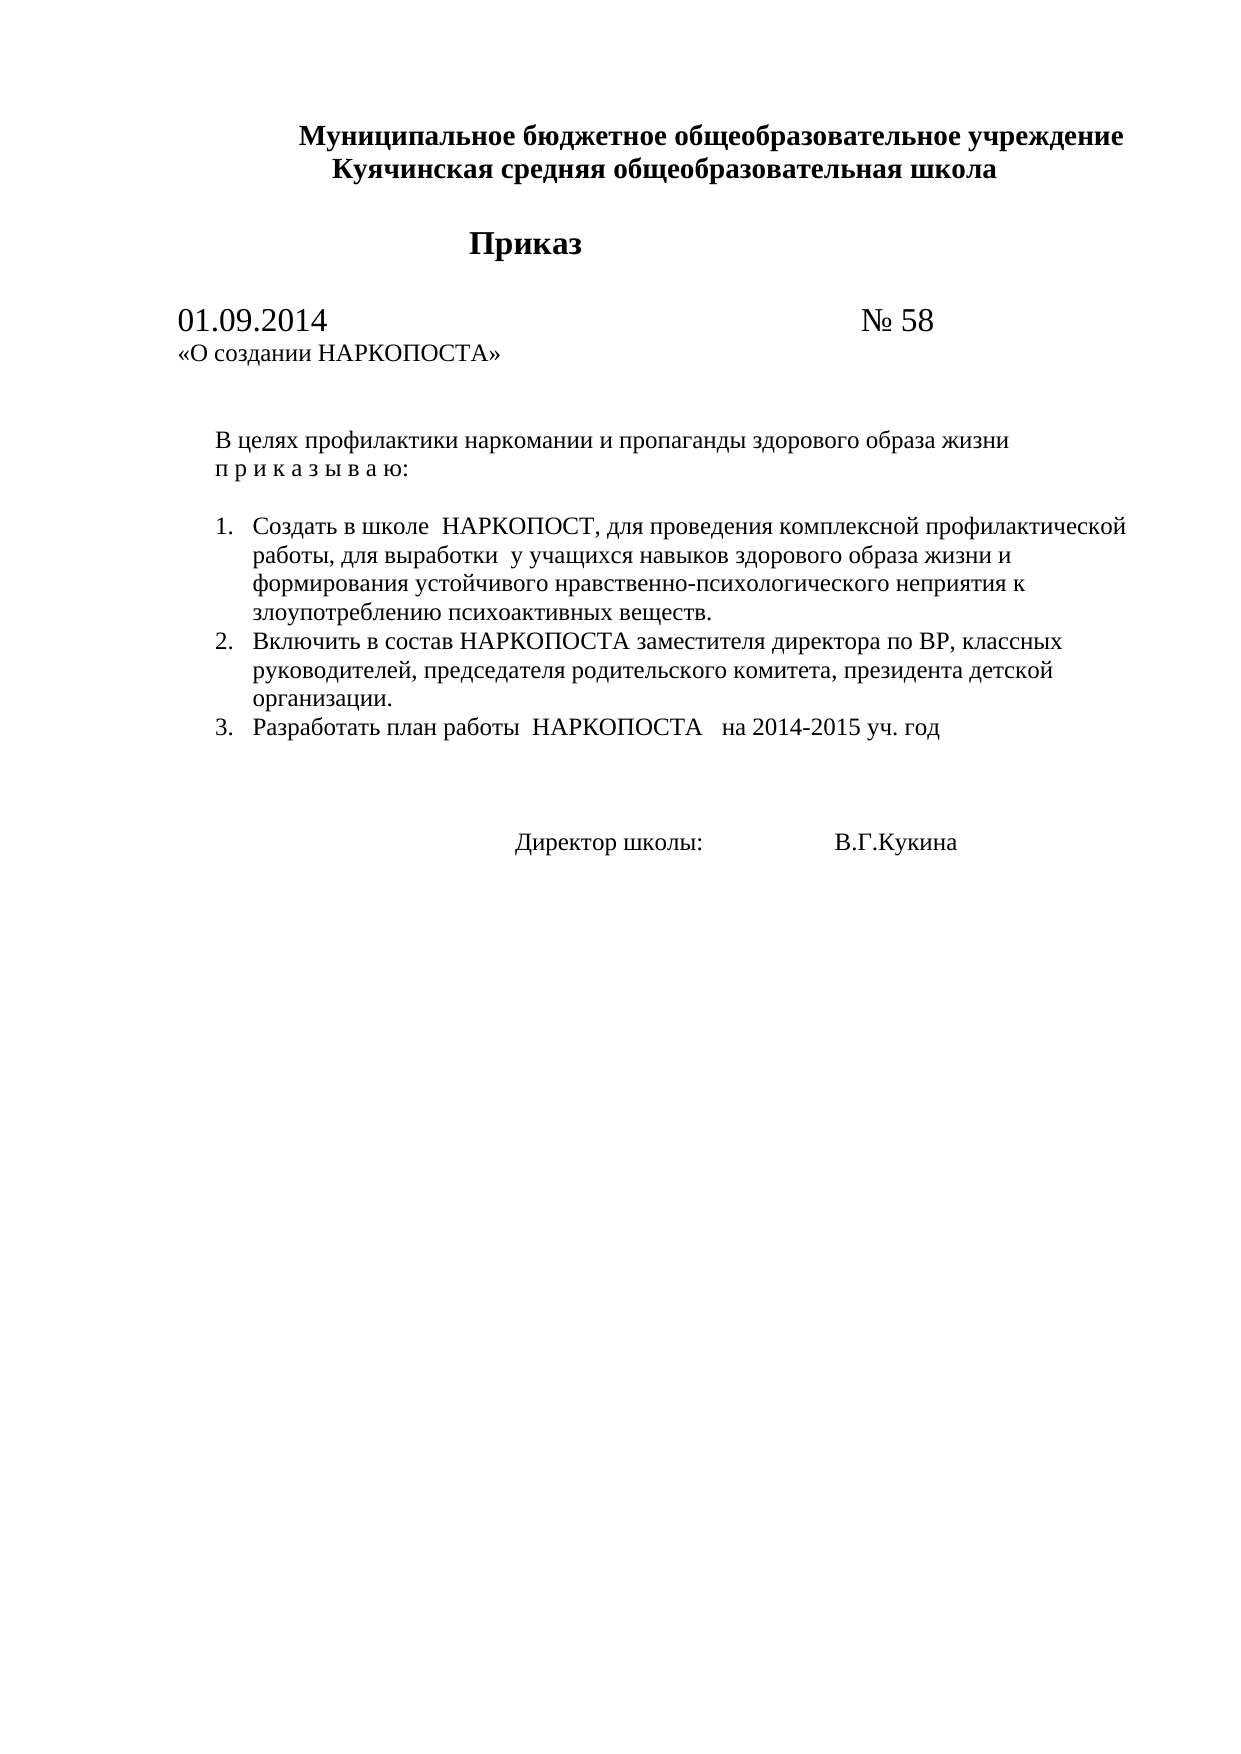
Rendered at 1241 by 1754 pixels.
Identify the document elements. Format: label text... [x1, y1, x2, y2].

list Разработать план работы НАРКОПОСТА на 2014-2015 уч. год [215, 712, 1152, 741]
list Включить в состав НАРКОПОСТА заместителя директора по ВР, классных руководителей, председателя родительского комитета, президента детской организации. [215, 626, 1152, 712]
text 01.09.2014 № 58 [177, 300, 1152, 338]
text «О создании НАРКОПОСТА» [177, 338, 1152, 367]
text Директор школы: В.Г.Кукина [177, 827, 1152, 856]
text Муниципальное бюджетное общеобразовательное учреждение Куячинская средняя общеобразовательная школа [177, 118, 1152, 185]
text Приказ [177, 223, 1152, 262]
text В целях профилактики наркомании и пропаганды здорового образа жизни [215, 425, 1152, 453]
list Создать в школе НАРКОПОСТ, для проведения комплексной профилактической работы, для выработки у учащихся навыков здорового образа жизни и формирования устойчивого нравственно-психологического неприятия к злоупотреблению психоактивных веществ. [215, 511, 1152, 626]
text п р и к а з ы в а ю: [215, 453, 1152, 482]
